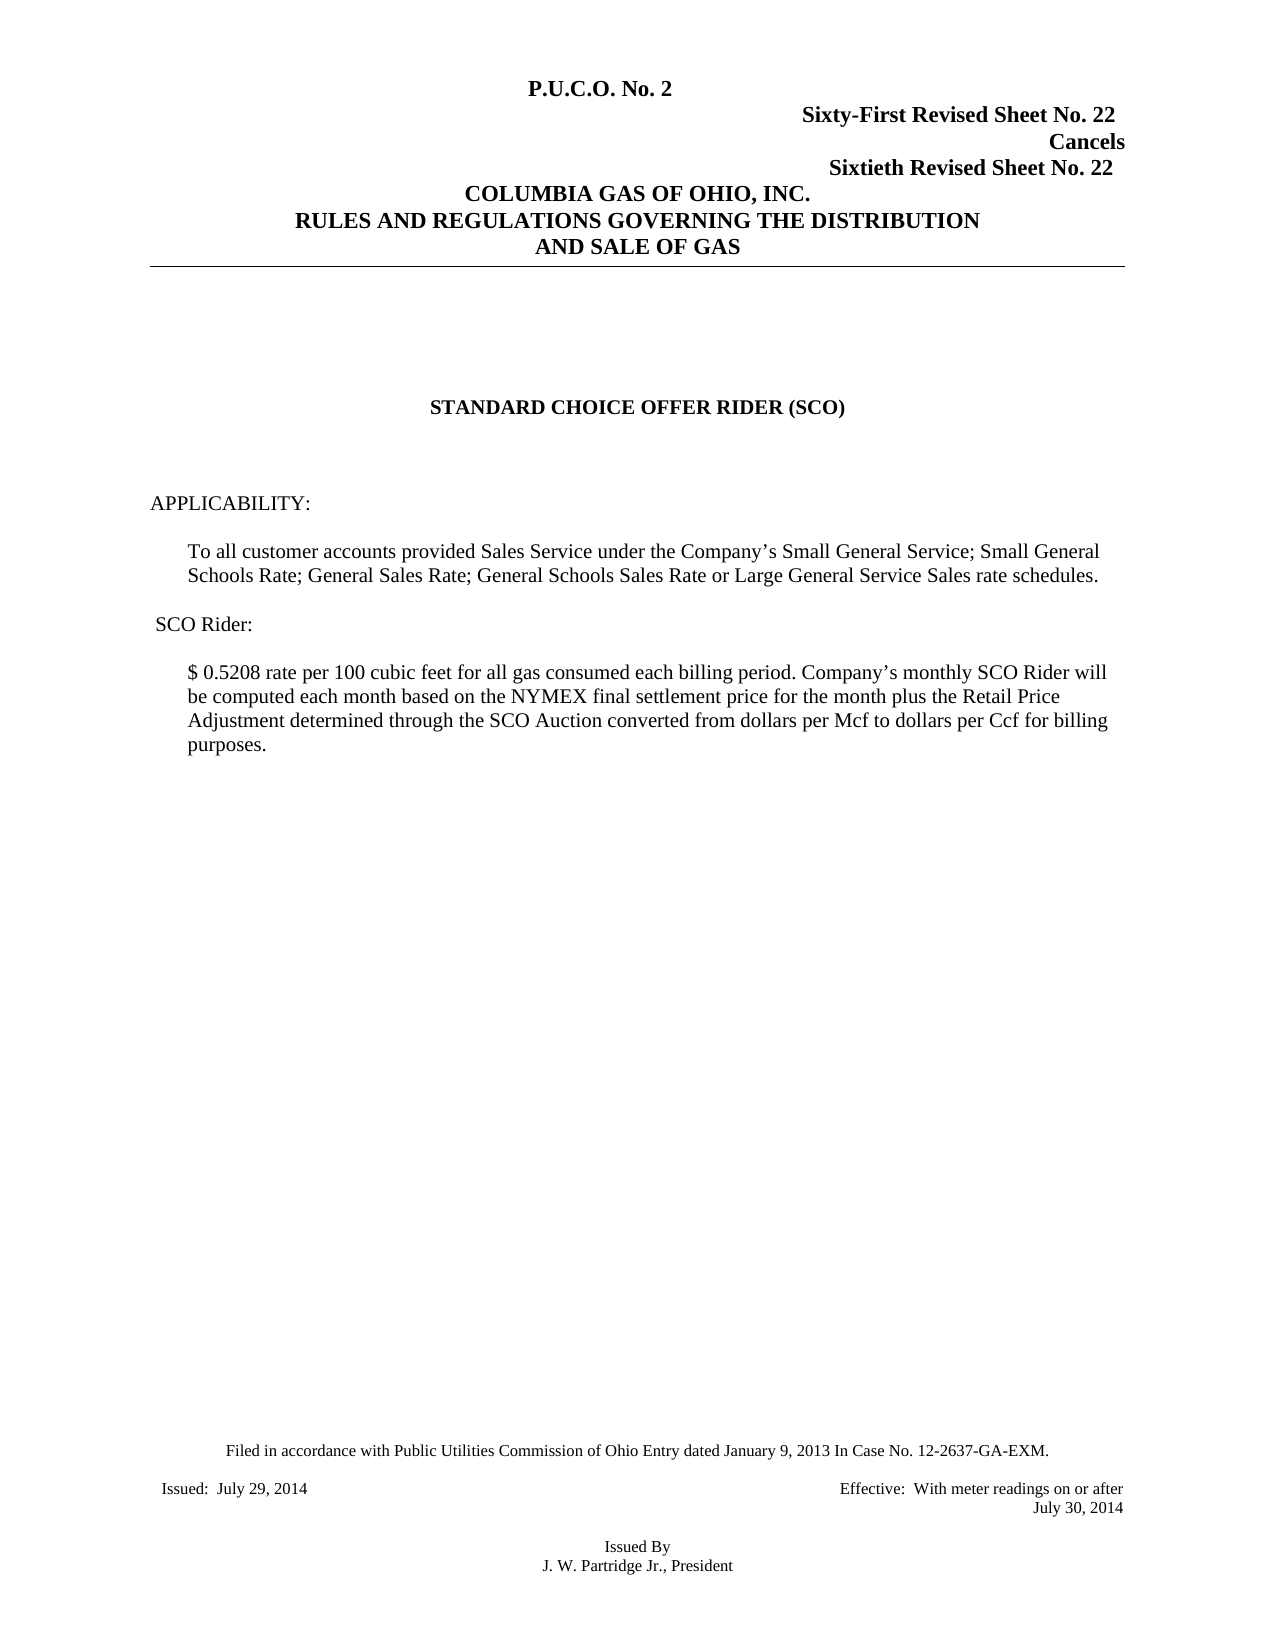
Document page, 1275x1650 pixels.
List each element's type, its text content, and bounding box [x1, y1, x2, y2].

text SCO Rider: [150, 611, 1125, 636]
text APPLICABILITY: [150, 491, 1125, 515]
text $ 0.5208 rate per 100 cubic feet for all gas consumed each billing period. Company’s monthly SCO Rider will be computed each month based on the NYMEX final settlement price for the month plus the Retail Price Adjustment determined through the SCO Auction converted from dollars per Mcf to dollars per Ccf for billing purposes. [187, 659, 1125, 756]
text To all customer accounts provided Sales Service under the Company’s Small General Service; Small General Schools Rate; General Sales Rate; General Schools Sales Rate or Large General Service Sales rate schedules. [187, 539, 1125, 587]
text STANDARD CHOICE OFFER RIDER (SCO) [150, 395, 1125, 419]
